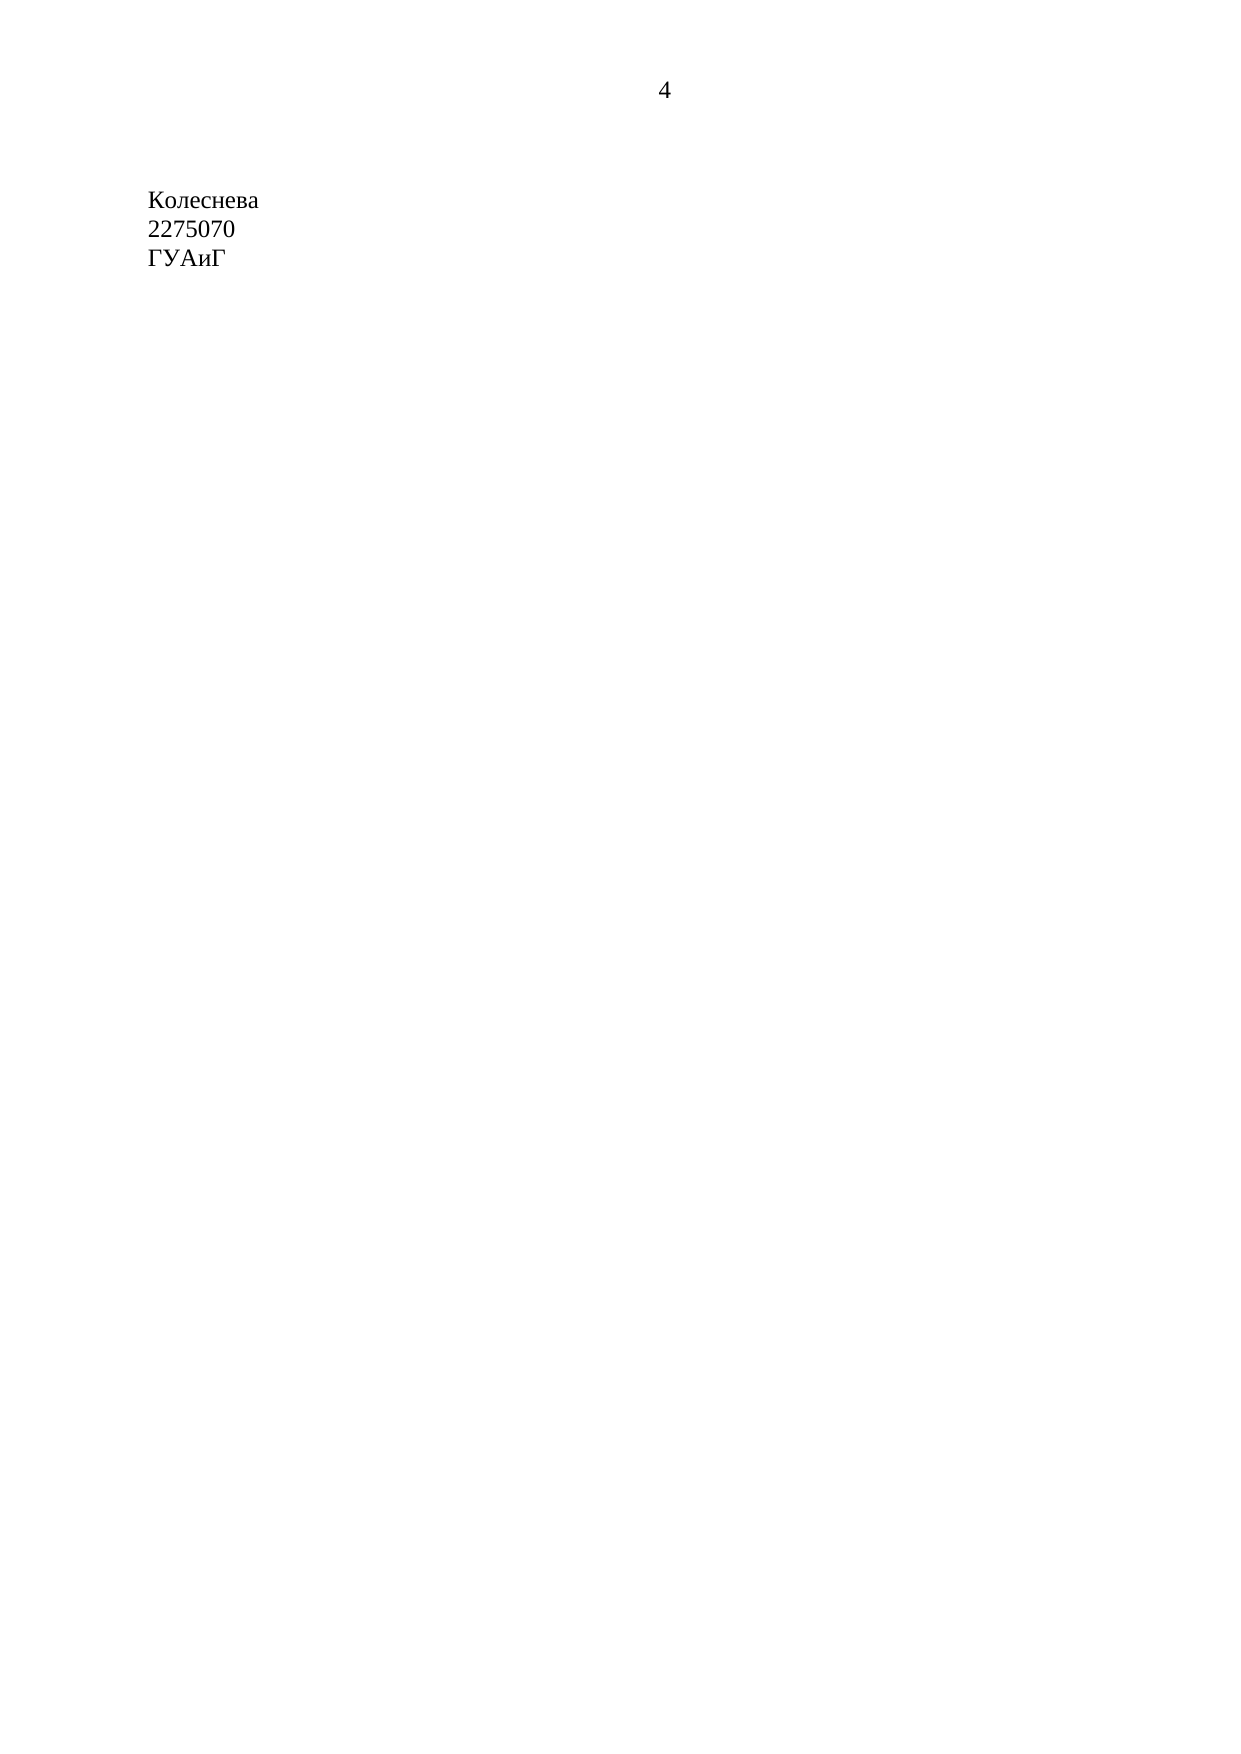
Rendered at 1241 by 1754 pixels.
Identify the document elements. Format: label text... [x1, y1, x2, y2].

text 2275070 [148, 214, 1181, 243]
text ГУАиГ [148, 243, 1181, 271]
text Колеснева [148, 185, 1181, 214]
